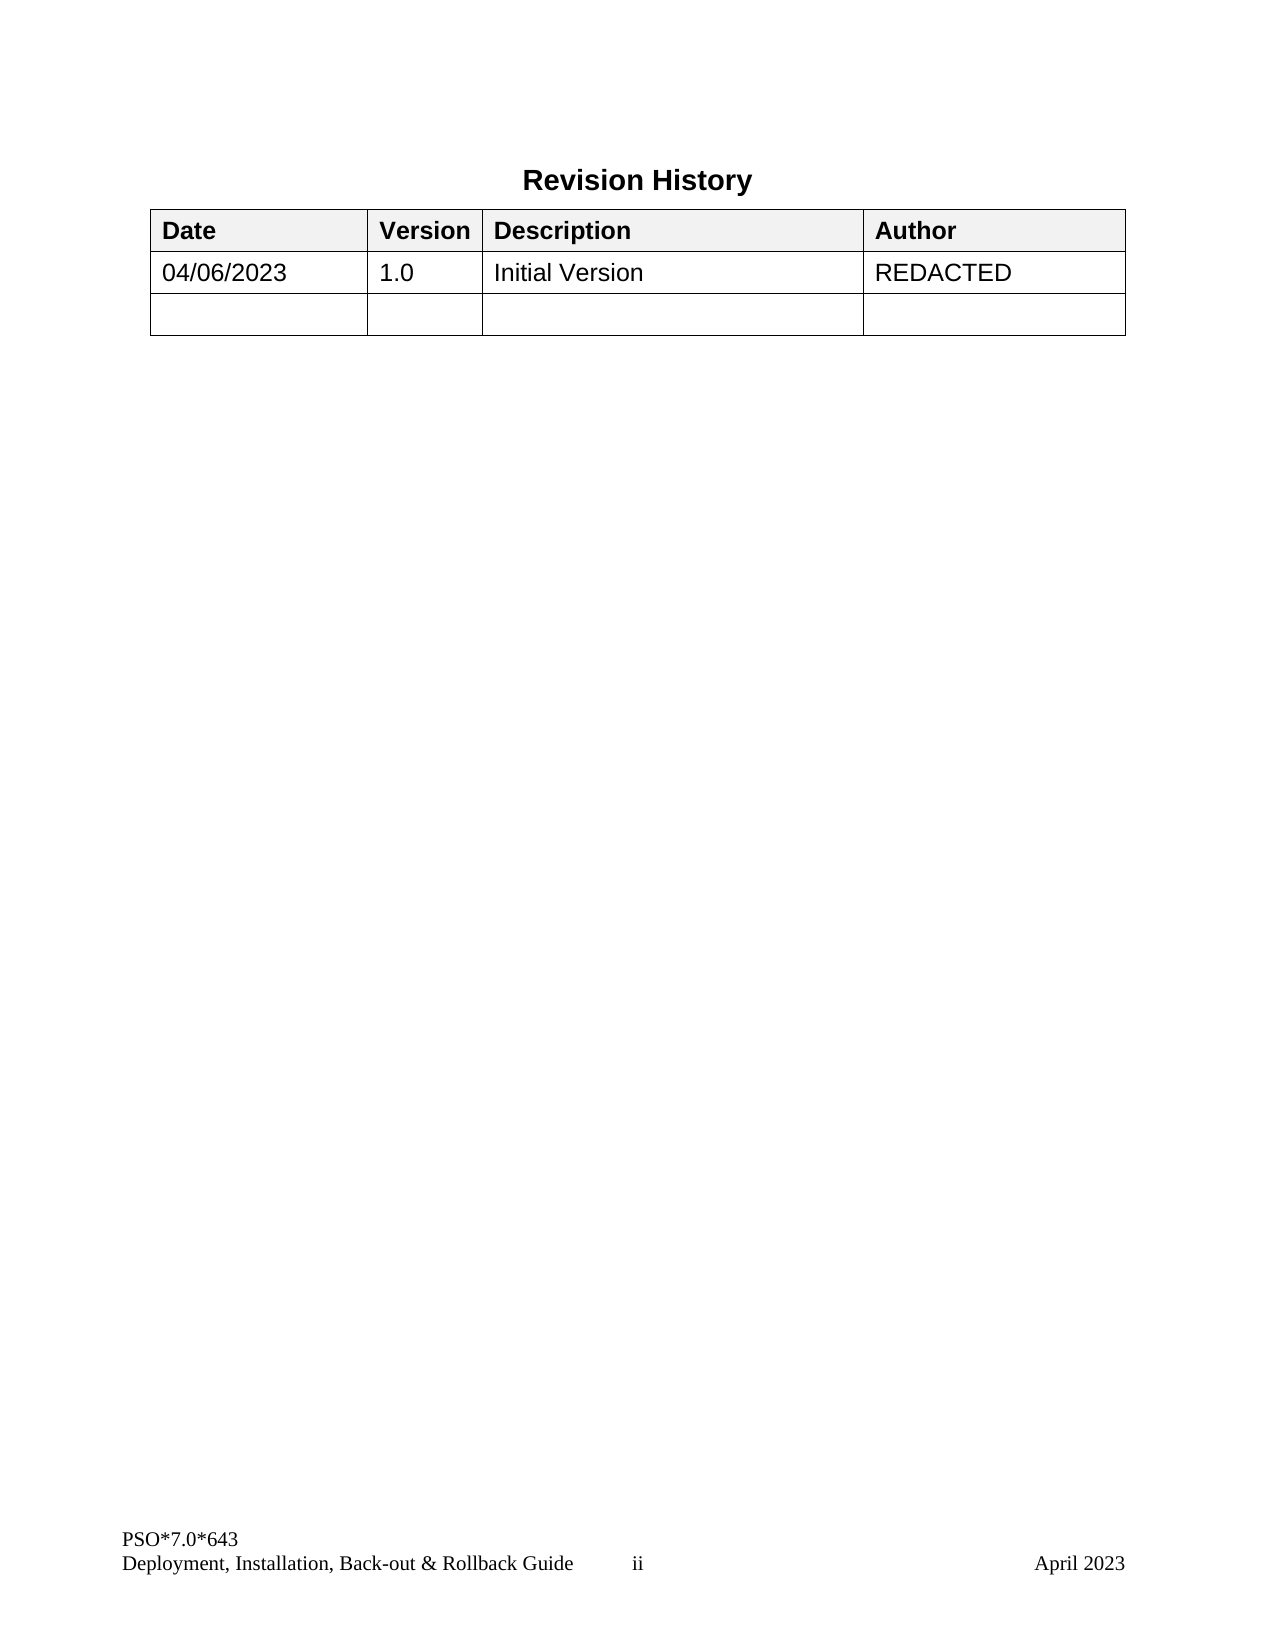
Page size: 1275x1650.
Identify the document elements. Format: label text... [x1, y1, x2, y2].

text Revision History [150, 162, 1125, 196]
table_cell [151, 294, 367, 335]
table_cell [864, 294, 1125, 335]
table_header Version [368, 210, 482, 251]
table_cell REDACTED [864, 252, 1125, 293]
table_header Author [864, 210, 1125, 251]
table_cell Initial Version [483, 252, 863, 293]
table_cell [483, 294, 863, 335]
table_header Description [483, 210, 863, 251]
table_cell 1.0 [368, 252, 482, 293]
table_header Date [151, 210, 367, 251]
table_cell 04/06/2023 [151, 252, 367, 293]
table_cell [368, 294, 482, 335]
